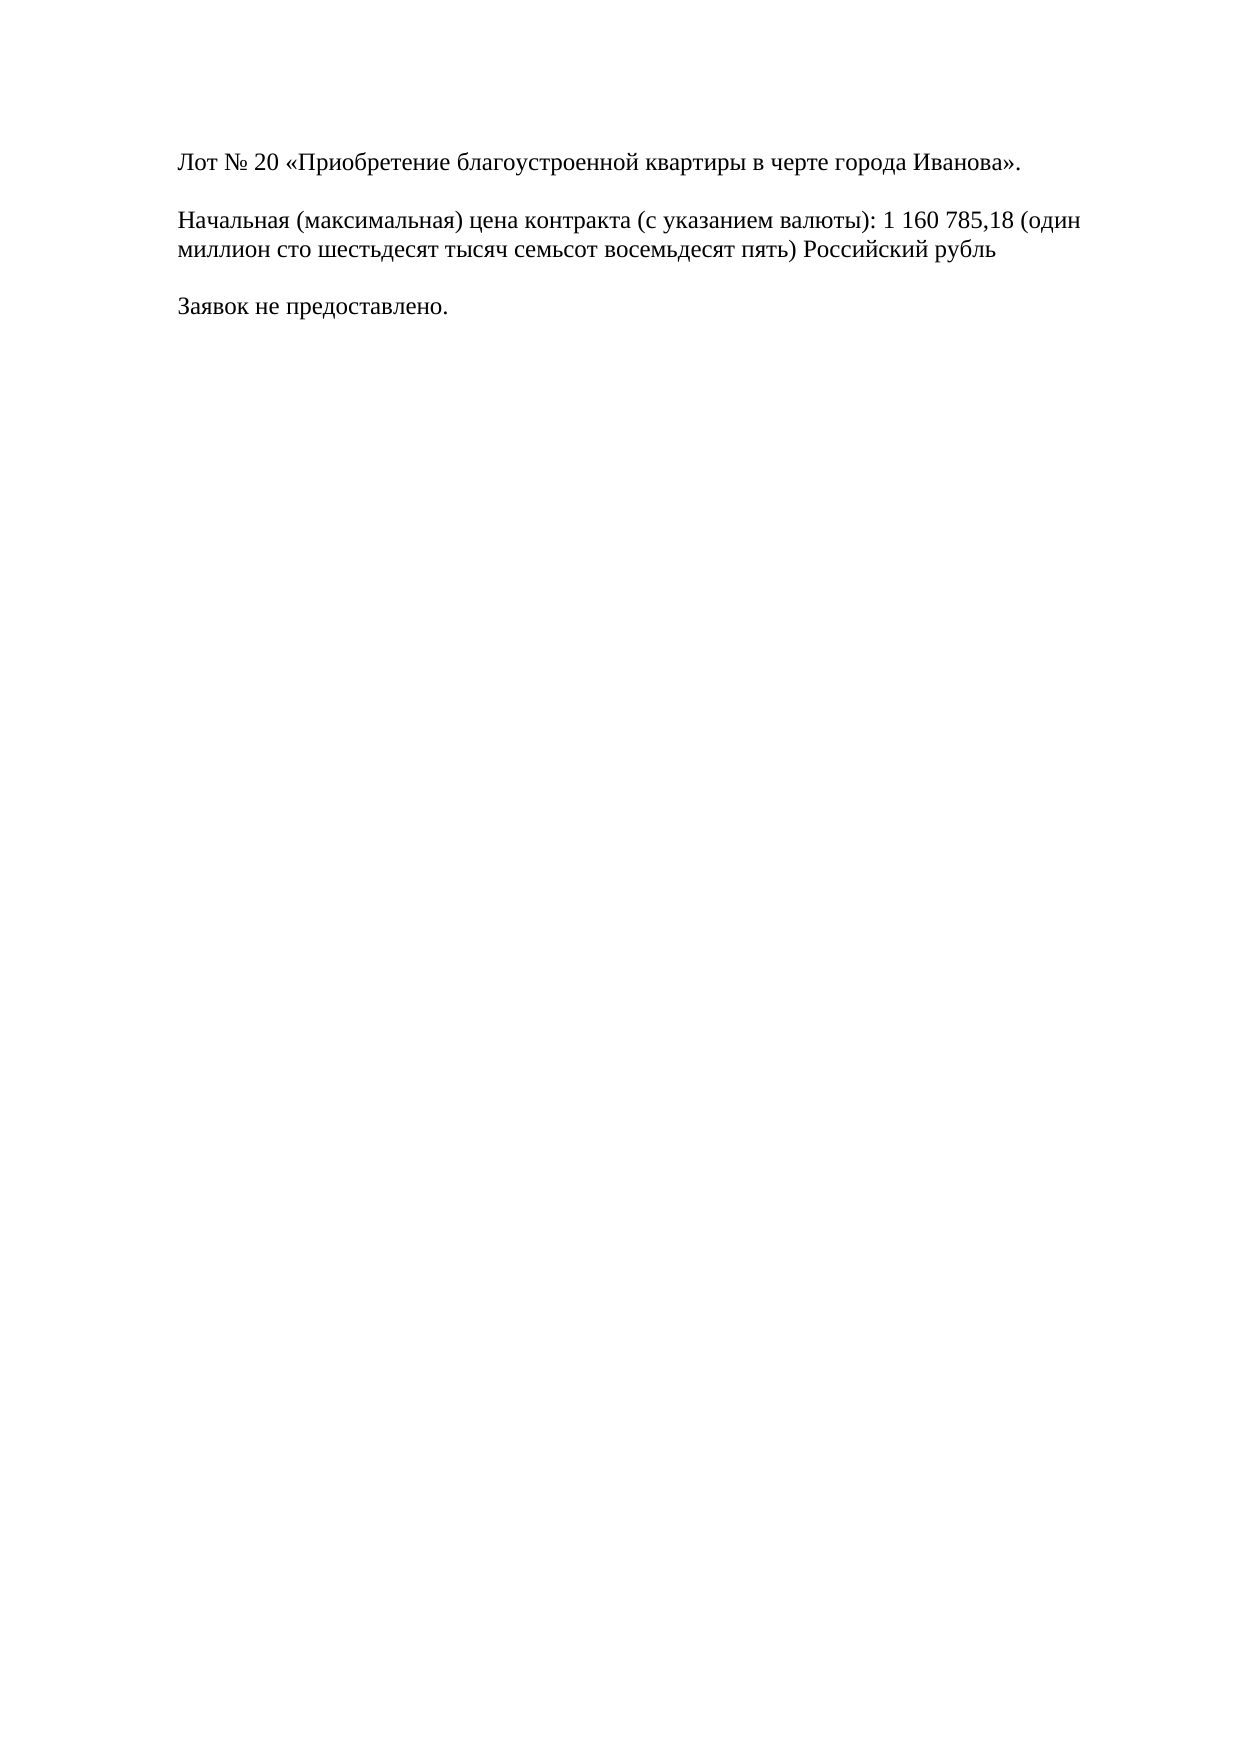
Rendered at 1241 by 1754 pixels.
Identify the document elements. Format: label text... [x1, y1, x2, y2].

text Лот № 20 «Приобретение благоустроенной квартиры в черте города Иванова». [177, 147, 1152, 176]
text Начальная (максимальная) цена контракта (с указанием валюты): 1 160 785,18 (один миллион сто шестьдесят тысяч семьсот восемьдесят пять) Российский рубль Заявок не предоставлено. [177, 205, 1152, 320]
